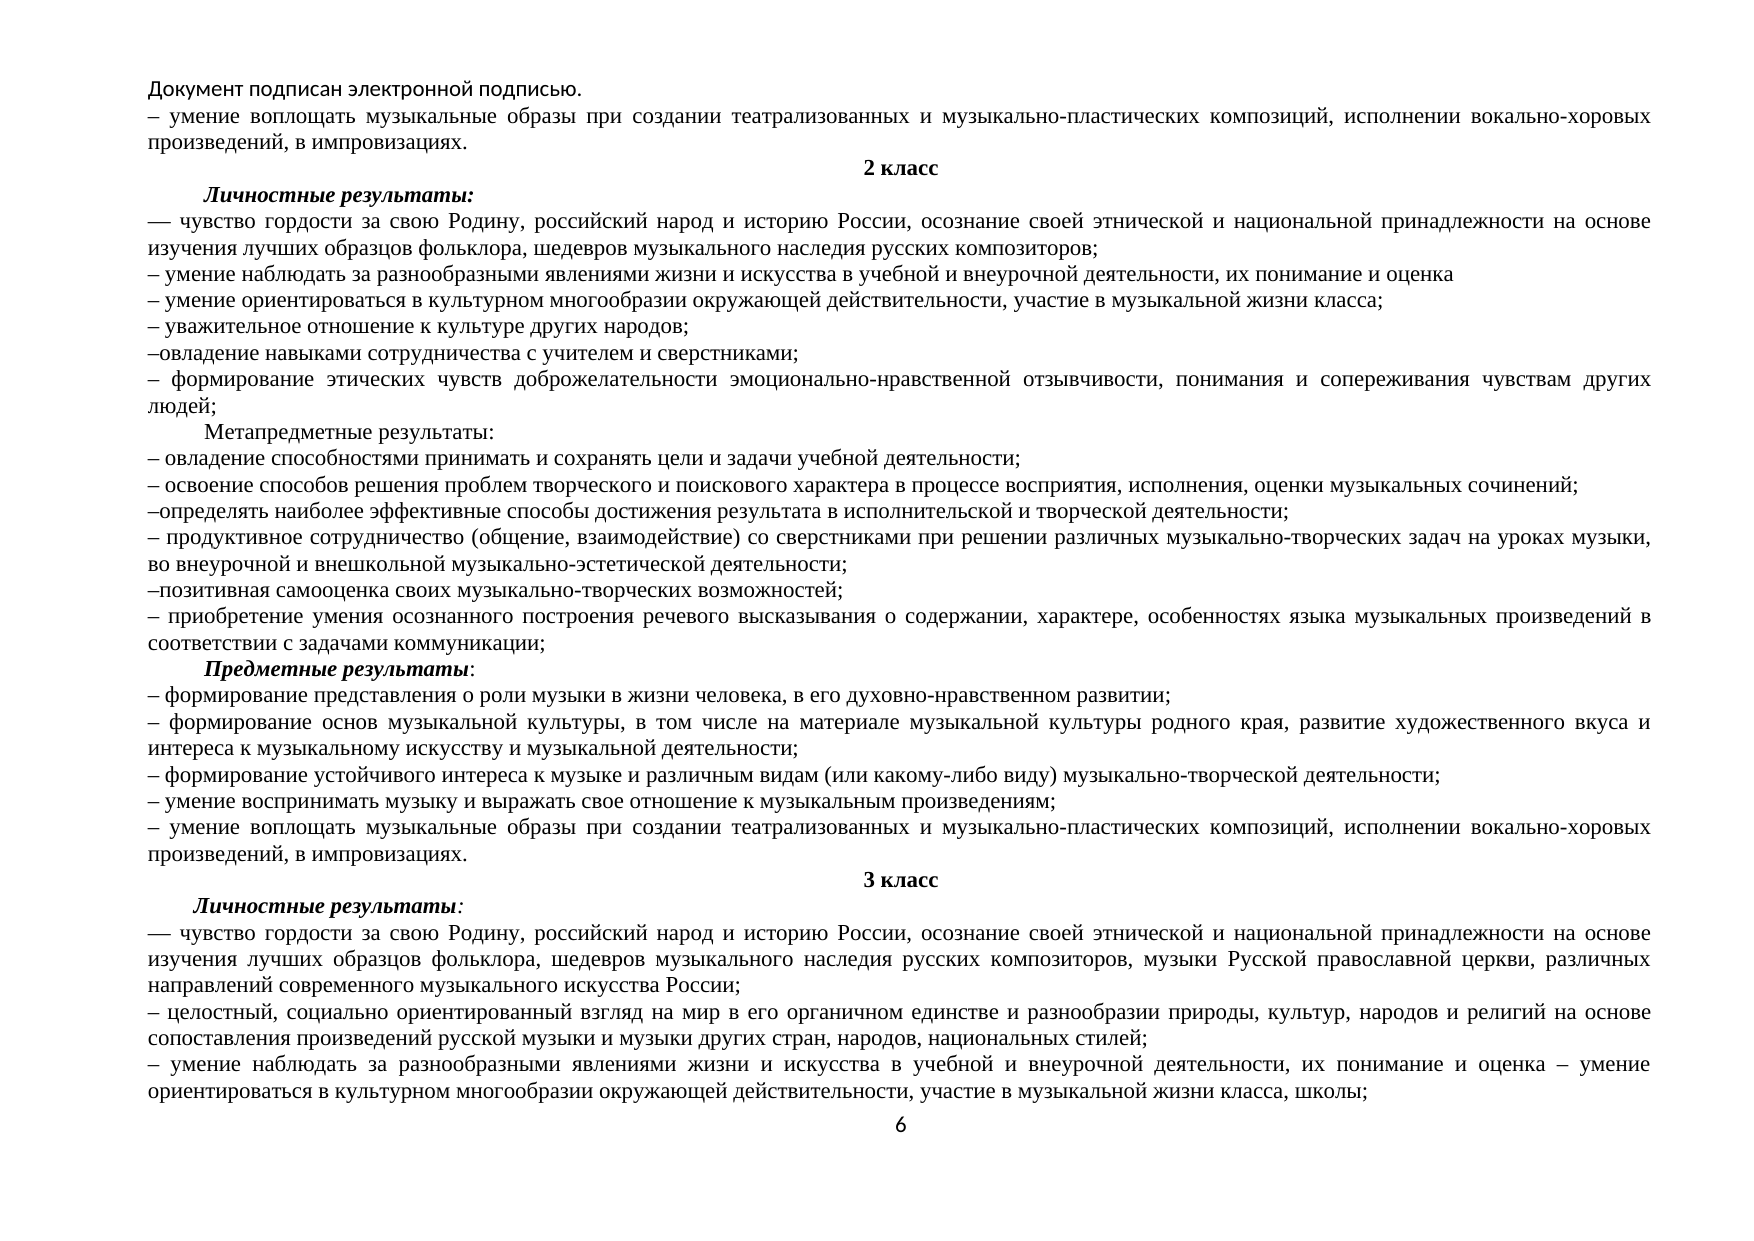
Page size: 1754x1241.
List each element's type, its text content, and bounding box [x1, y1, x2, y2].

text –позитивная самооценка своих музыкально-творческих возможностей; [148, 576, 1654, 602]
text – формирование этических чувств доброжелательности эмоционально-нравственной отзывчивости, понимания и сопереживания чувствам других людей; [148, 365, 1654, 418]
text — чувство гордости за свою Родину, российский народ и историю России, осознание своей этнической и национальной принадлежности на основе изучения лучших образцов фольклора, шедевров музыкального наследия русских композиторов; [148, 207, 1654, 260]
text – формирование устойчивого интереса к музыке и различным видам (или какому-либо виду) музыкально-творческой деятельности; [148, 761, 1654, 787]
text 3 класс [148, 866, 1654, 892]
text – умение наблюдать за разнообразными явлениями жизни и искусства в учебной и внеурочной деятельности, их понимание и оценка – умение ориентироваться в культурном многообразии окружающей действительности, участие в музыкальной жизни класса, школы; [148, 1051, 1654, 1103]
text — чувство гордости за свою Родину, российский народ и историю России, осознание своей этнической и национальной принадлежности на основе изучения лучших образцов фольклора, шедевров музыкального наследия русских композиторов, музыки Русской православной церкви, различных направлений современного музыкального искусства России; [148, 919, 1654, 998]
text Предметные результаты: [148, 655, 1654, 682]
text Личностные результаты: [148, 181, 1654, 207]
text – умение воспринимать музыку и выражать свое отношение к музыкальным произведениям; [148, 787, 1654, 813]
text – умение воплощать музыкальные образы при создании театрализованных и музыкально-пластических композиций, исполнении вокально-хоровых произведений, в импровизациях. [148, 813, 1654, 866]
text – овладение способностями принимать и сохранять цели и задачи учебной деятельности; [148, 444, 1654, 471]
text – продуктивное сотрудничество (общение, взаимодействие) со сверстниками при решении различных музыкально-творческих задач на уроках музыки, во внеурочной и внешкольной музыкально-эстетической деятельности; [148, 523, 1654, 576]
text – умение наблюдать за разнообразными явлениями жизни и искусства в учебной и внеурочной деятельности, их понимание и оценка [148, 260, 1654, 286]
text Метапредметные результаты: [148, 418, 1654, 444]
text Личностные результаты: [148, 892, 1654, 919]
text – формирование представления о роли музыки в жизни человека, в его духовно-нравственном развитии; [148, 682, 1654, 708]
text – формирование основ музыкальной культуры, в том числе на материале музыкальной культуры родного края, развитие художественного вкуса и интереса к музыкальному искусству и музыкальной деятельности; [148, 708, 1654, 761]
text 2 класс [148, 154, 1654, 181]
text – целостный, социально ориентированный взгляд на мир в его органичном единстве и разнообразии природы, культур, народов и религий на основе сопоставления произведений русской музыки и музыки других стран, народов, национальных стилей; [148, 998, 1654, 1051]
text – умение ориентироваться в культурном многообразии окружающей действительности, участие в музыкальной жизни класса; [148, 286, 1654, 313]
text – освоение способов решения проблем творческого и поискового характера в процессе восприятия, исполнения, оценки музыкальных сочинений; [148, 471, 1654, 497]
text –овладение навыками сотрудничества с учителем и сверстниками; [148, 339, 1654, 365]
text – умение воплощать музыкальные образы при создании театрализованных и музыкально-пластических композиций, исполнении вокально-хоровых произведений, в импровизациях. [148, 102, 1654, 154]
text – уважительное отношение к культуре других народов; [148, 313, 1654, 339]
text – приобретение умения осознанного построения речевого высказывания о содержании, характере, особенностях языка музыкальных произведений в соответствии с задачами коммуникации; [148, 602, 1654, 655]
text –определять наиболее эффективные способы достижения результата в исполнительской и творческой деятельности; [148, 497, 1654, 523]
